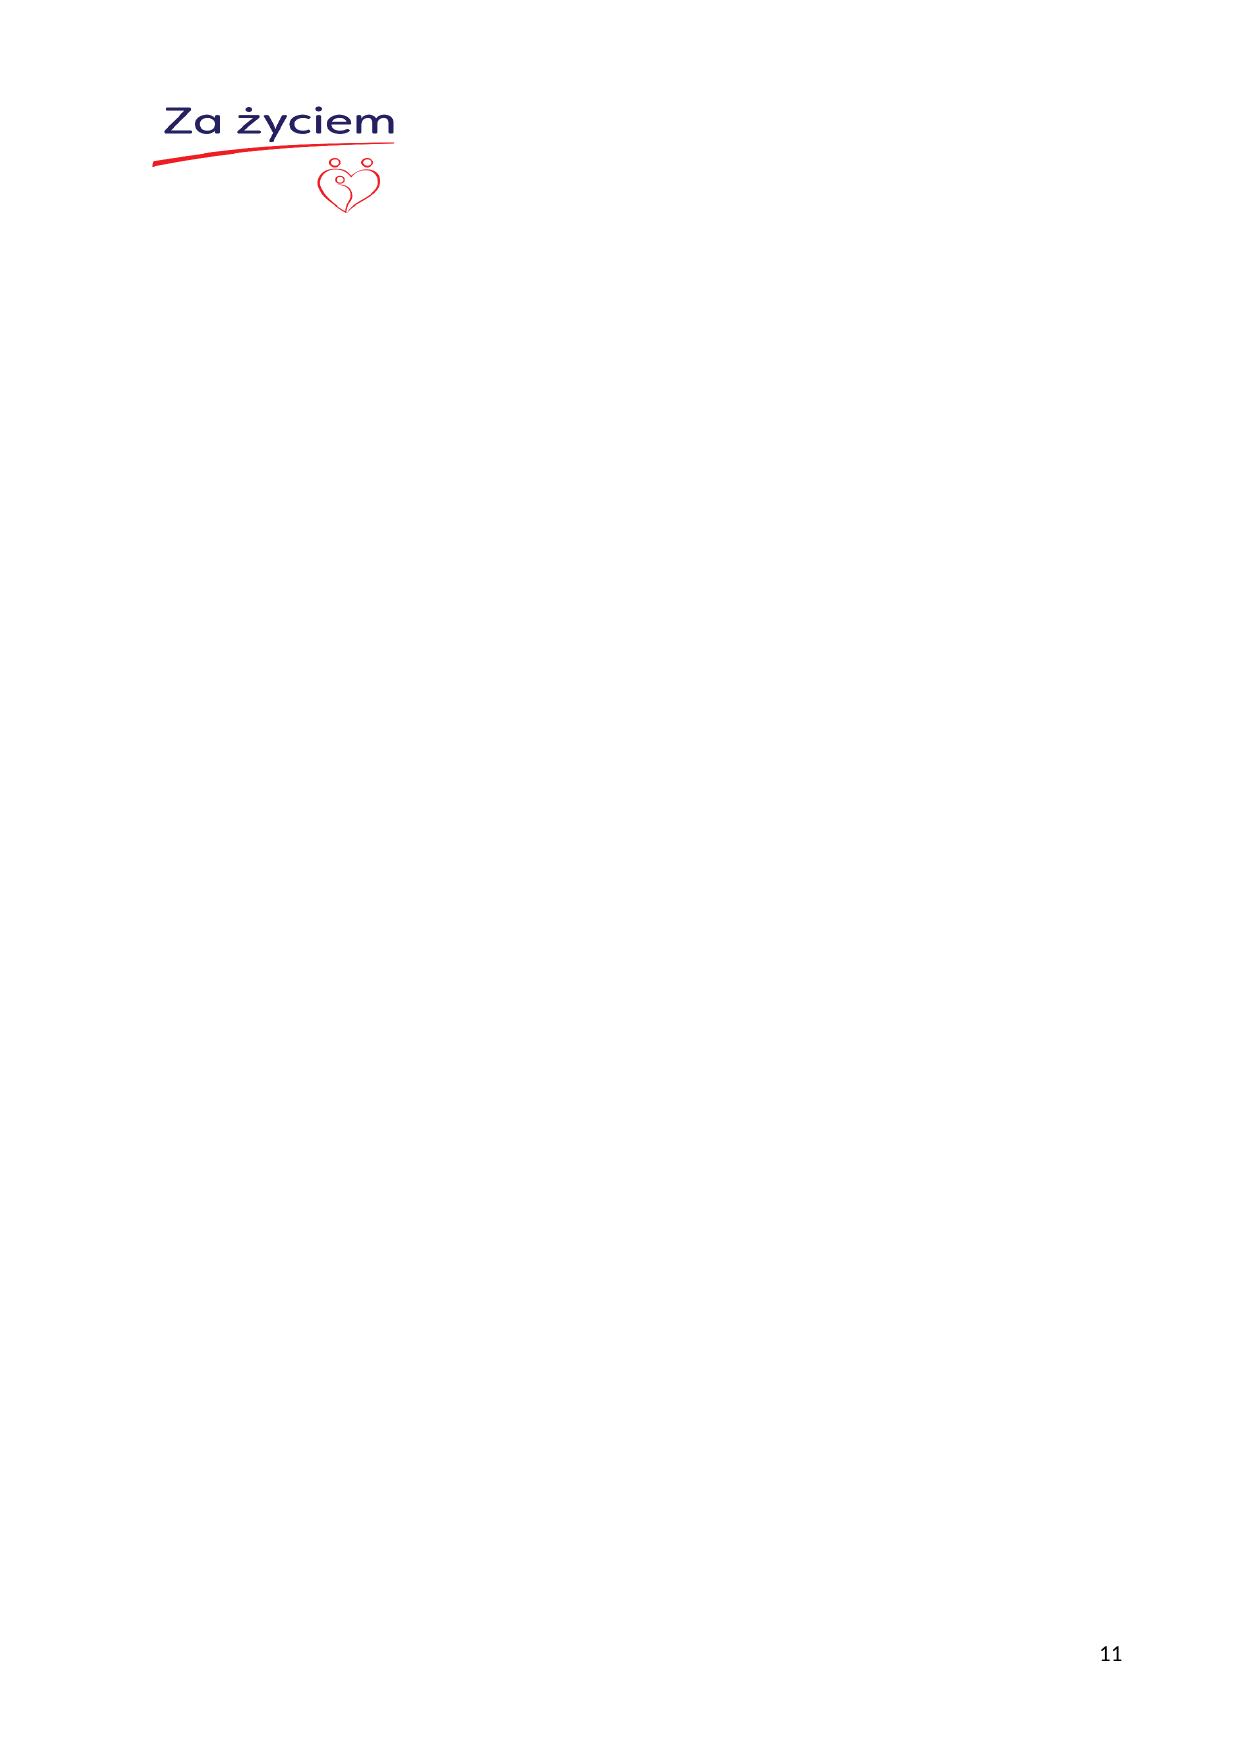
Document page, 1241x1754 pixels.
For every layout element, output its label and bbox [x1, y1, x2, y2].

picture [147, 88, 403, 219]
